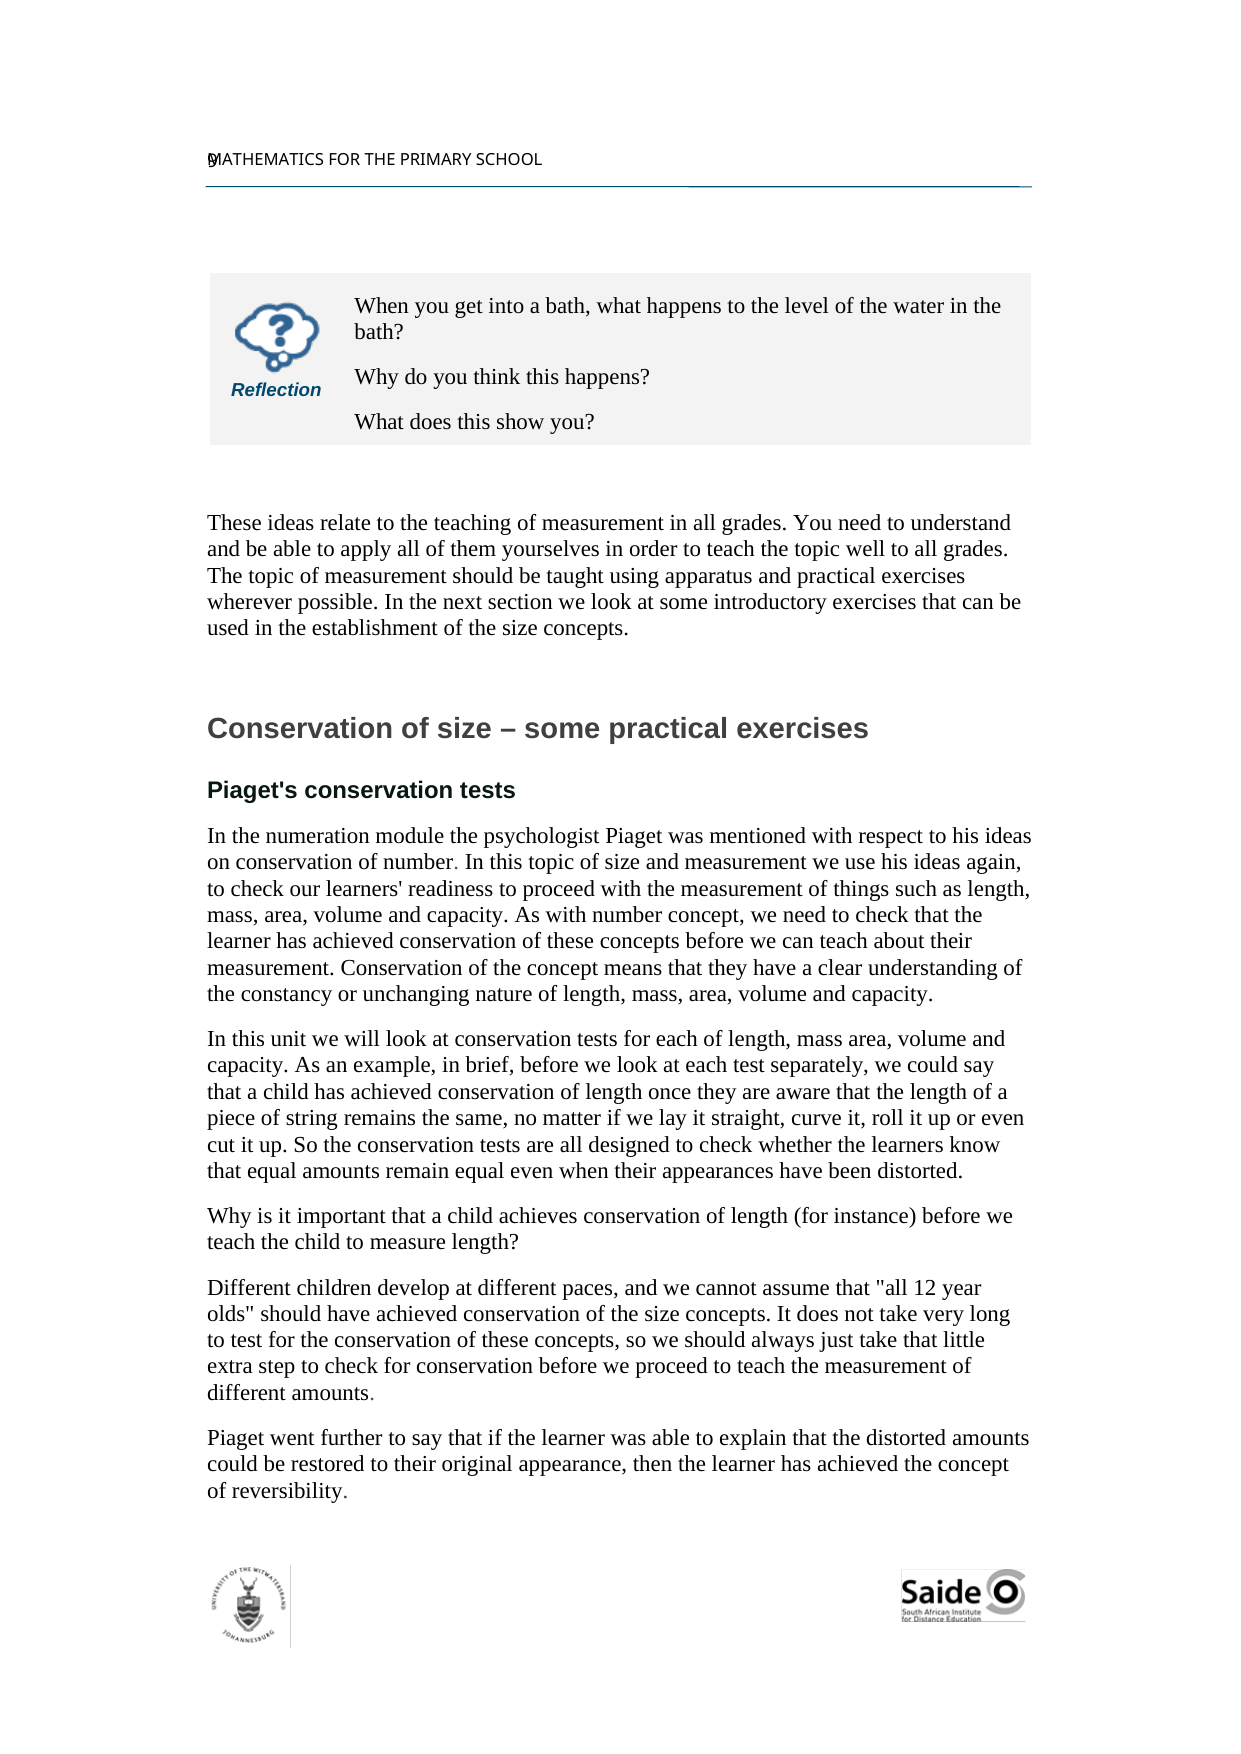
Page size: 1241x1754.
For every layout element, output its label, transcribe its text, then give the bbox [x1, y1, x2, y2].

subtitle Piaget's conservation tests [207, 776, 1033, 803]
text Why is it important that a child achieves conservation of length (for instance) before we teach the child to measure length? [207, 1202, 1033, 1255]
text These ideas relate to the teaching of measurement in all grades. You need to understand and be able to apply all of them yourselves in order to teach the topic well to all grades. The topic of measurement should be taught using apparatus and practical exercises wherever possible. In the next section we look at some introductory exercises that can be used in the establishment of the size concepts. [207, 509, 1033, 641]
text In the numeration module the psychologist Piaget was mentioned with respect to his ideas on conservation of number. In this topic of size and measurement we use his ideas again, to check our learners' readiness to proceed with the measurement of things such as length, mass, area, volume and capacity. As with number concept, we need to check that the learner has achieved conservation of these concepts before we can teach about their measurement. Conservation of the concept means that they have a clear understanding of the constancy or unchanging nature of length, mass, area, volume and capacity. [207, 822, 1033, 1006]
subtitle Conservation of size – some practical exercises [207, 711, 1033, 744]
text In this unit we will look at conservation tests for each of length, mass area, volume and capacity. As an example, in brief, before we look at each test separately, we could say that a child has achieved conservation of length once they are aware that the length of a piece of string remains the same, no matter if we lay it straight, curve it, roll it up or even cut it up. So the conservation tests are all designed to check whether the learners know that equal amounts remain equal even when their appearances have been distorted. [207, 1025, 1033, 1183]
picture [206, 1565, 1026, 1648]
table_header When you get into a bath, what happens to the level of the water in the bath? Why do you think this happens? What does this show you? [343, 273, 1031, 445]
text Different children develop at different paces, and we cannot assume that "all 12 year olds" should have achieved conservation of the size concepts. It does not take very long to test for the conservation of these concepts, so we should always just take that little extra step to check for conservation before we proceed to teach the measurement of different amounts. [207, 1273, 1033, 1405]
table_header Reflection [210, 273, 343, 445]
text Piaget went further to say that if the learner was able to explain that the distorted amounts could be restored to their original appearance, then the learner has achieved the concept of reversibility. [207, 1424, 1033, 1503]
picture [220, 291, 332, 379]
